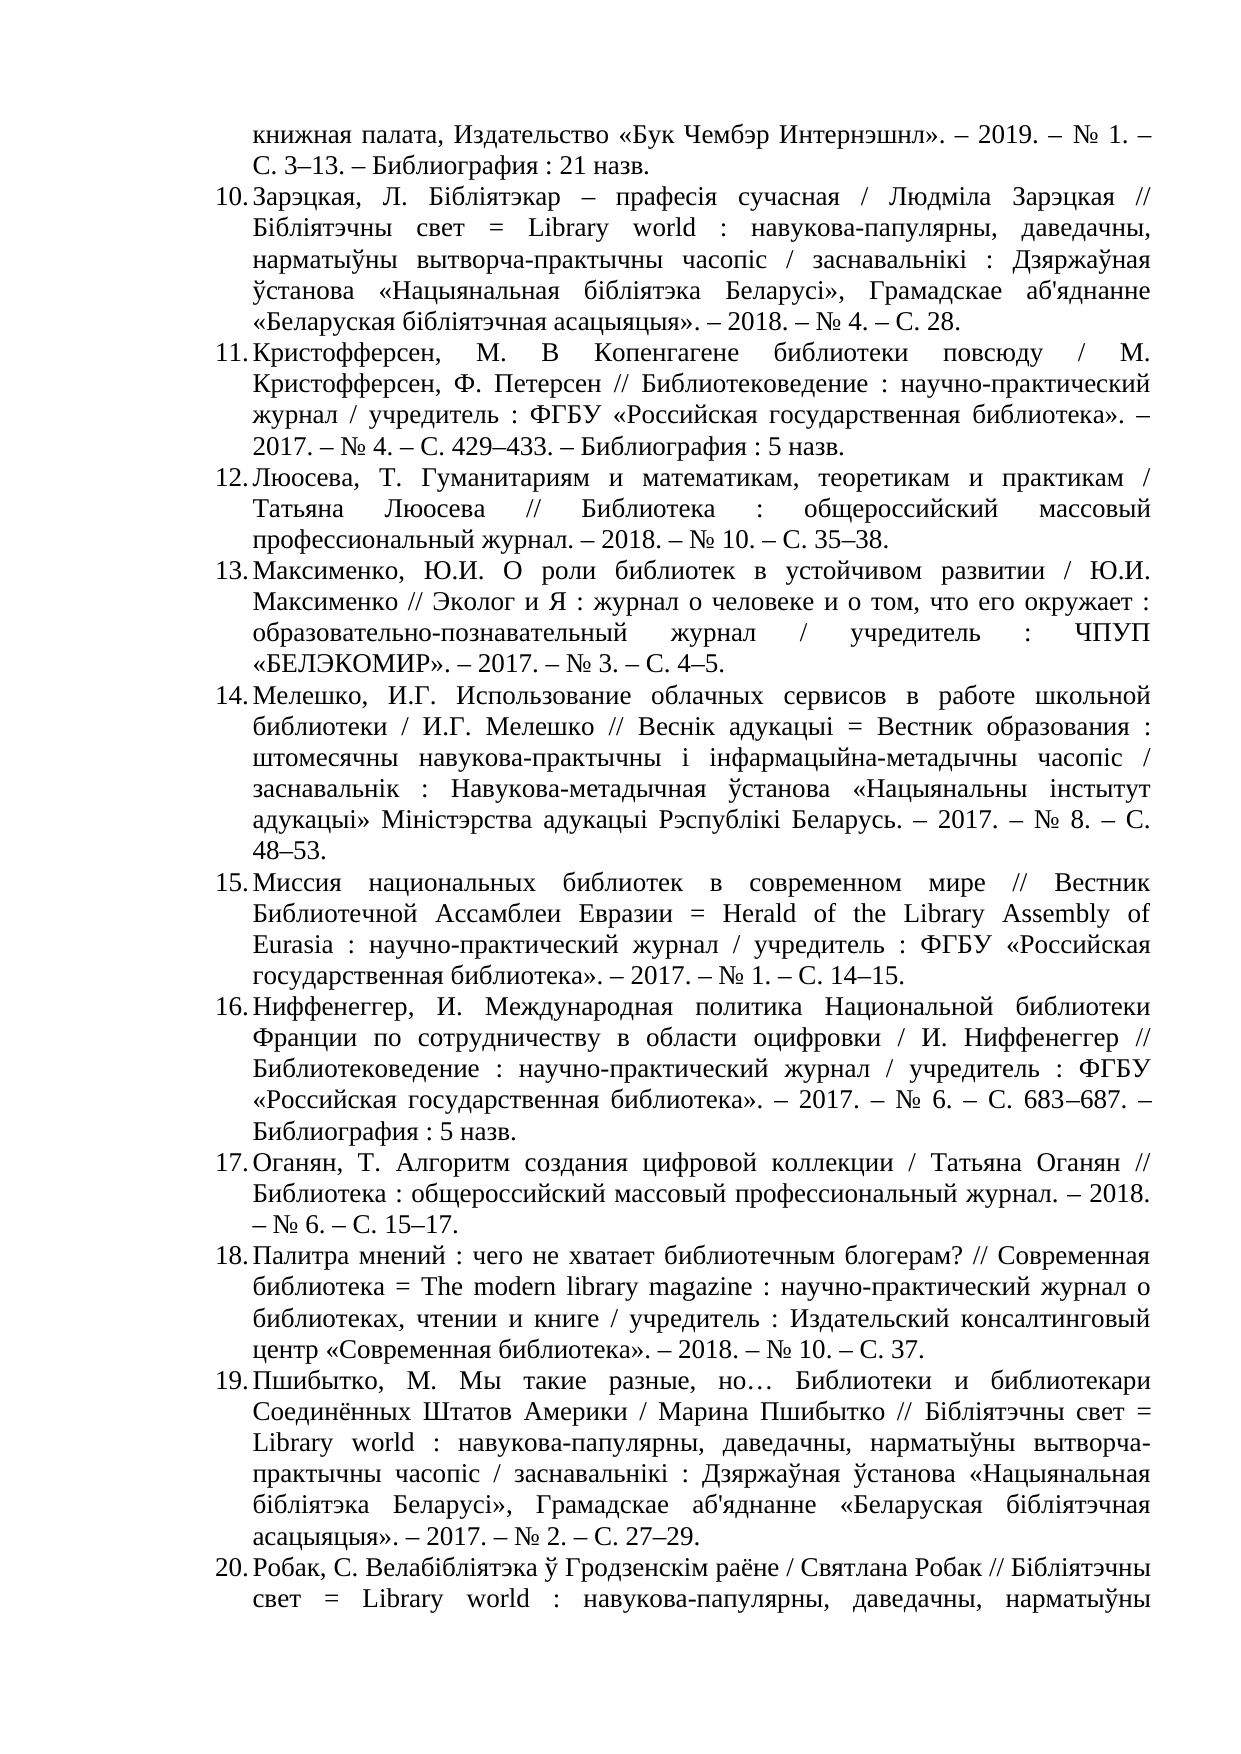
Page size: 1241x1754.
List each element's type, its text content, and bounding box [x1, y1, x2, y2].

list Кристофферсен, М. В Копенгагене библиотеки повсюду / М. Кристофферсен, Ф. Петерсен // Библиотековедение : научно-практический журнал / учредитель : ФГБУ «Российская государственная библиотека». – 2017. – № 4. – С. 429–433. – Библиография : 5 назв. [215, 336, 1152, 461]
list Максименко, Ю.И. О роли библиотек в устойчивом развитии / Ю.И. Максименко // Эколог и Я : журнал о человеке и о том, что его окружает : образовательно-познавательный журнал / учредитель : ЧПУП «БЕЛЭКОМИР». – 2017. – № 3. – С. 4–5. [215, 554, 1152, 679]
list Ниффенеггер, И. Международная политика Национальной библиотеки Франции по сотрудничеству в области оцифровки / И. Ниффенеггер // Библиотековедение : научно-практический журнал / учредитель : ФГБУ «Российская государственная библиотека». – 2017. – № 6. – С. 683–687. – Библиография : 5 назв. [215, 990, 1152, 1146]
list Оганян, Т. Алгоритм создания цифровой коллекции / Татьяна Оганян // Библиотека : общероссийский массовый профессиональный журнал. – 2018. – № 6. – С. 15–17. [215, 1146, 1152, 1239]
list Пшибытко, М. Мы такие разные, но… Библиотеки и библиотекари Соединённых Штатов Америки / Марина Пшибытко // Бібліятэчны свет = Library world : навукова-папулярны, даведачны, нарматыўны вытворча-практычны часопіс / заснавальнікі : Дзяржаўная ўстанова «Нацыянальная бібліятэка Беларусі», Грамадскае аб'яднанне «Беларуская бібліятэчная асацыяцыя». – 2017. – № 2. – С. 27–29. [215, 1364, 1152, 1551]
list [215, 1551, 1152, 1613]
list Палитра мнений : чего не хватает библиотечным блогерам? // Современная библиотека = The modern library magazine : научно-практический журнал о библиотеках, чтении и книге / учредитель : Издательский консалтинговый центр «Современная библиотека». – 2018. – № 10. – С. 37. [215, 1239, 1152, 1364]
list Миссия национальных библиотек в современном мире // Вестник Библиотечной Ассамблеи Евразии = Herald of the Library Assembly of Eurasia : научно-практический журнал / учредитель : ФГБУ «Российская государственная библиотека». – 2017. – № 1. – С. 14–15. [215, 866, 1152, 990]
list Мелешко, И.Г. Использование облачных сервисов в работе школьной библиотеки / И.Г. Мелешко // Веснік адукацыі = Вестник образования : штомесячны навукова-практычны і інфармацыйна-метадычны часопіс / заснавальнік : Навукова-метадычная ўстанова «Нацыянальны інстытут адукацыі» Міністэрства адукацыі Рэспублікі Беларусь. – 2017. – № 8. – С. 48–53. [215, 679, 1152, 866]
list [215, 118, 1152, 180]
list Зарэцкая, Л. Бібліятэкар – прафесія сучасная / Людміла Зарэцкая // Бібліятэчны свет = Library world : навукова-папулярны, даведачны, нарматыўны вытворча-практычны часопіс / заснавальнікі : Дзяржаўная ўстанова «Нацыянальная бібліятэка Беларусі», Грамадскае аб'яднанне «Беларуская бібліятэчная асацыяцыя». – 2018. – № 4. – С. 28. [215, 180, 1152, 336]
list Люосева, Т. Гуманитариям и математикам, теоретикам и практикам / Татьяна Люосева // Библиотека : общероссийский массовый профессиональный журнал. – 2018. – № 10. – С. 35–38. [215, 461, 1152, 554]
